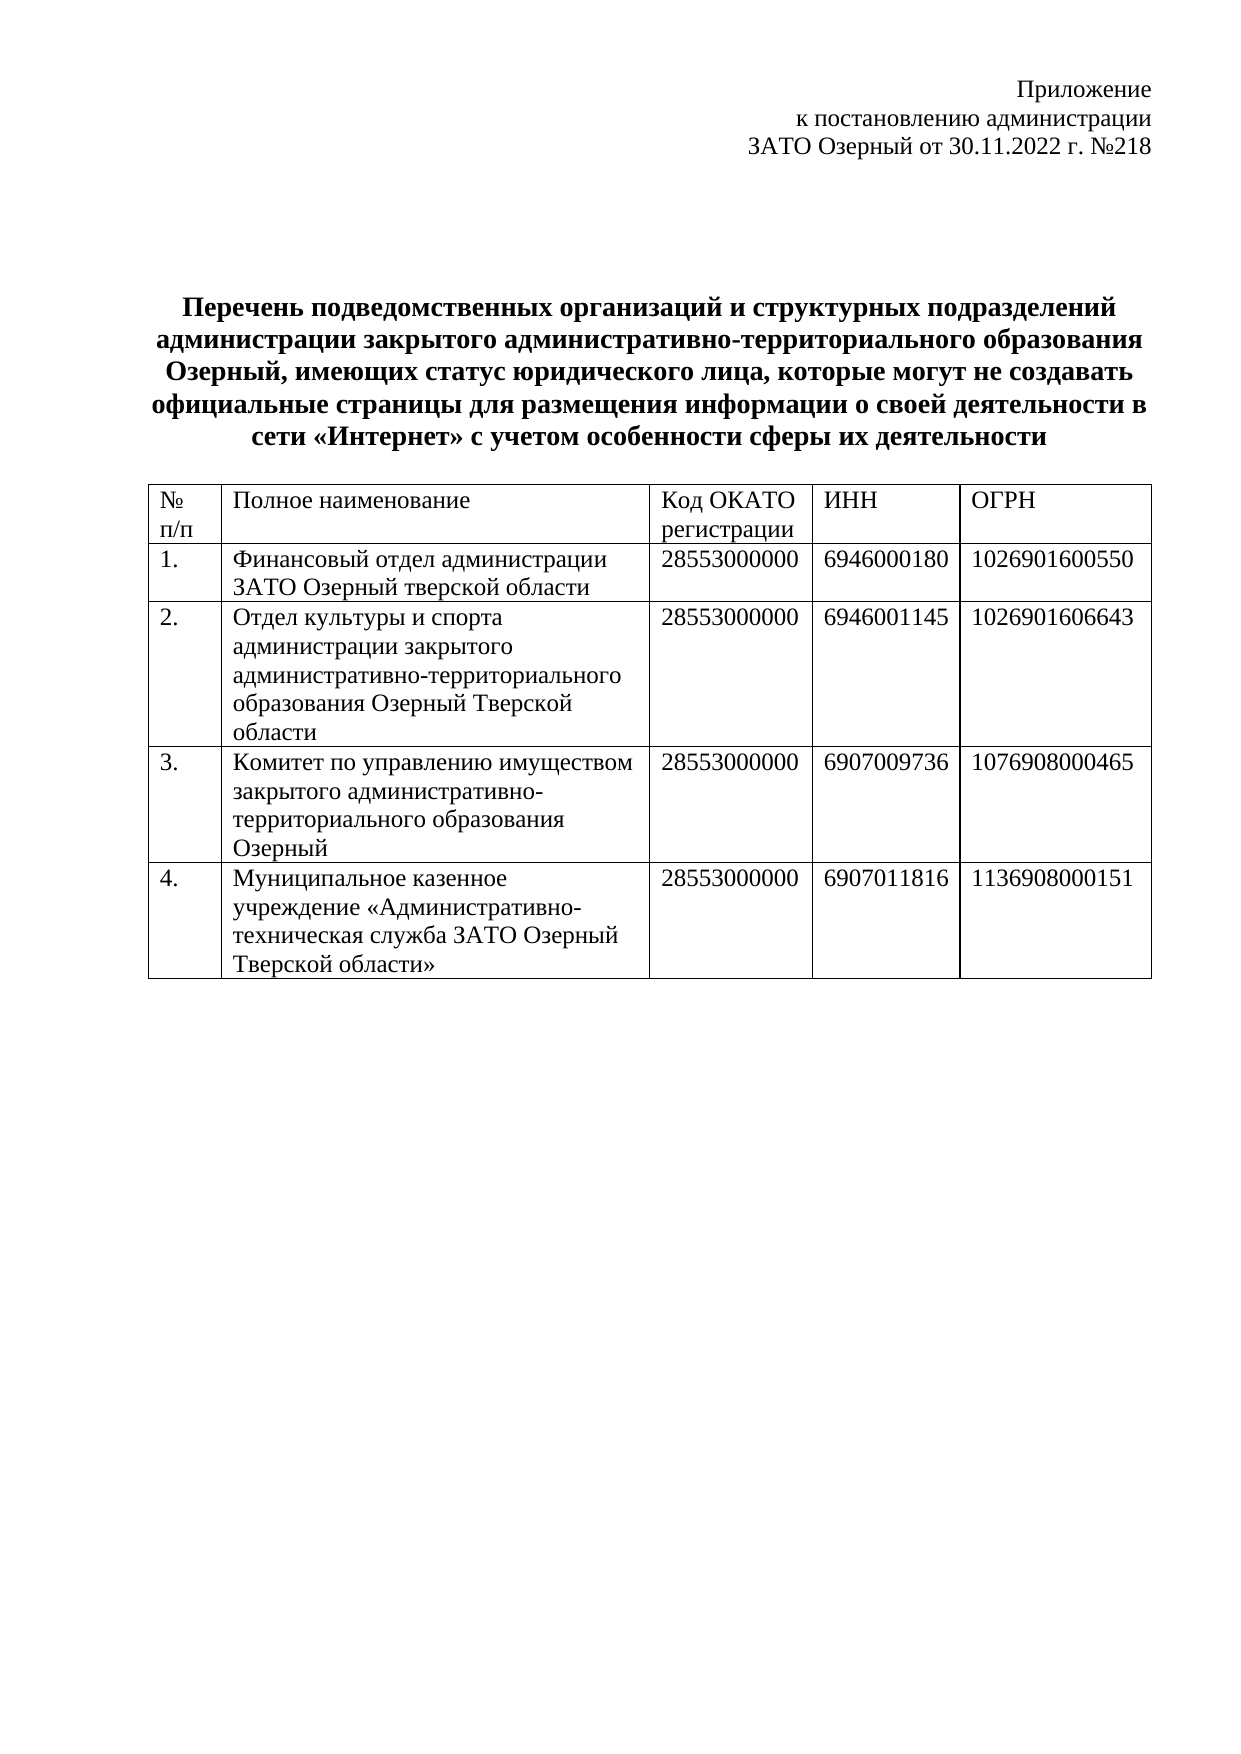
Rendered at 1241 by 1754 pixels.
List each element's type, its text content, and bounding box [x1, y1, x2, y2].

table_cell 1076908000465 [961, 747, 1151, 862]
table_cell 3. [149, 747, 221, 862]
table_cell Финансовый отдел администрации ЗАТО Озерный тверской области [222, 544, 649, 601]
table_cell 6907011816 [813, 863, 959, 978]
table_cell 28553000000 [650, 863, 812, 978]
table_cell Муниципальное казенное учреждение «Административно-техническая служба ЗАТО Озерный Тверской области» [222, 863, 649, 978]
table_cell 4. [149, 863, 221, 978]
table_cell Комитет по управлению имуществом закрытого административно-территориального образования Озерный [222, 747, 649, 862]
table_cell 2. [149, 602, 221, 746]
table_cell 28553000000 [650, 544, 812, 601]
table_cell 1026901600550 [961, 544, 1151, 601]
text к постановлению администрации [148, 103, 1152, 131]
table_cell 1. [149, 544, 221, 601]
table_header Полное наименование [222, 485, 649, 543]
table_cell Отдел культуры и спорта администрации закрытого административно-территориального образования Озерный Тверской области [222, 602, 649, 746]
table_header ОГРН [961, 485, 1151, 543]
table_cell 6946000180 [813, 544, 959, 601]
text Перечень подведомственных организаций и структурных подразделений администрации закрытого административно-территориального образования Озерный, имеющих статус юридического лица, которые могут не создавать официальные страницы для размещения информации о своей деятельности в сети «Интернет» с учетом особенности сферы их деятельности [148, 290, 1152, 452]
text ЗАТО Озерный от 30.11.2022 г. №218 [148, 131, 1152, 160]
table_cell 6907009736 [813, 747, 959, 862]
table_header ИНН [813, 485, 959, 543]
table_header № п/п [149, 485, 221, 543]
table_cell 1026901606643 [961, 602, 1151, 746]
table_cell 1136908000151 [961, 863, 1151, 978]
text Приложение [148, 74, 1152, 103]
table_header Код ОКАТО регистрации [650, 485, 812, 543]
table_cell 28553000000 [650, 602, 812, 746]
table_cell 6946001145 [813, 602, 959, 746]
table_cell 28553000000 [650, 747, 812, 862]
